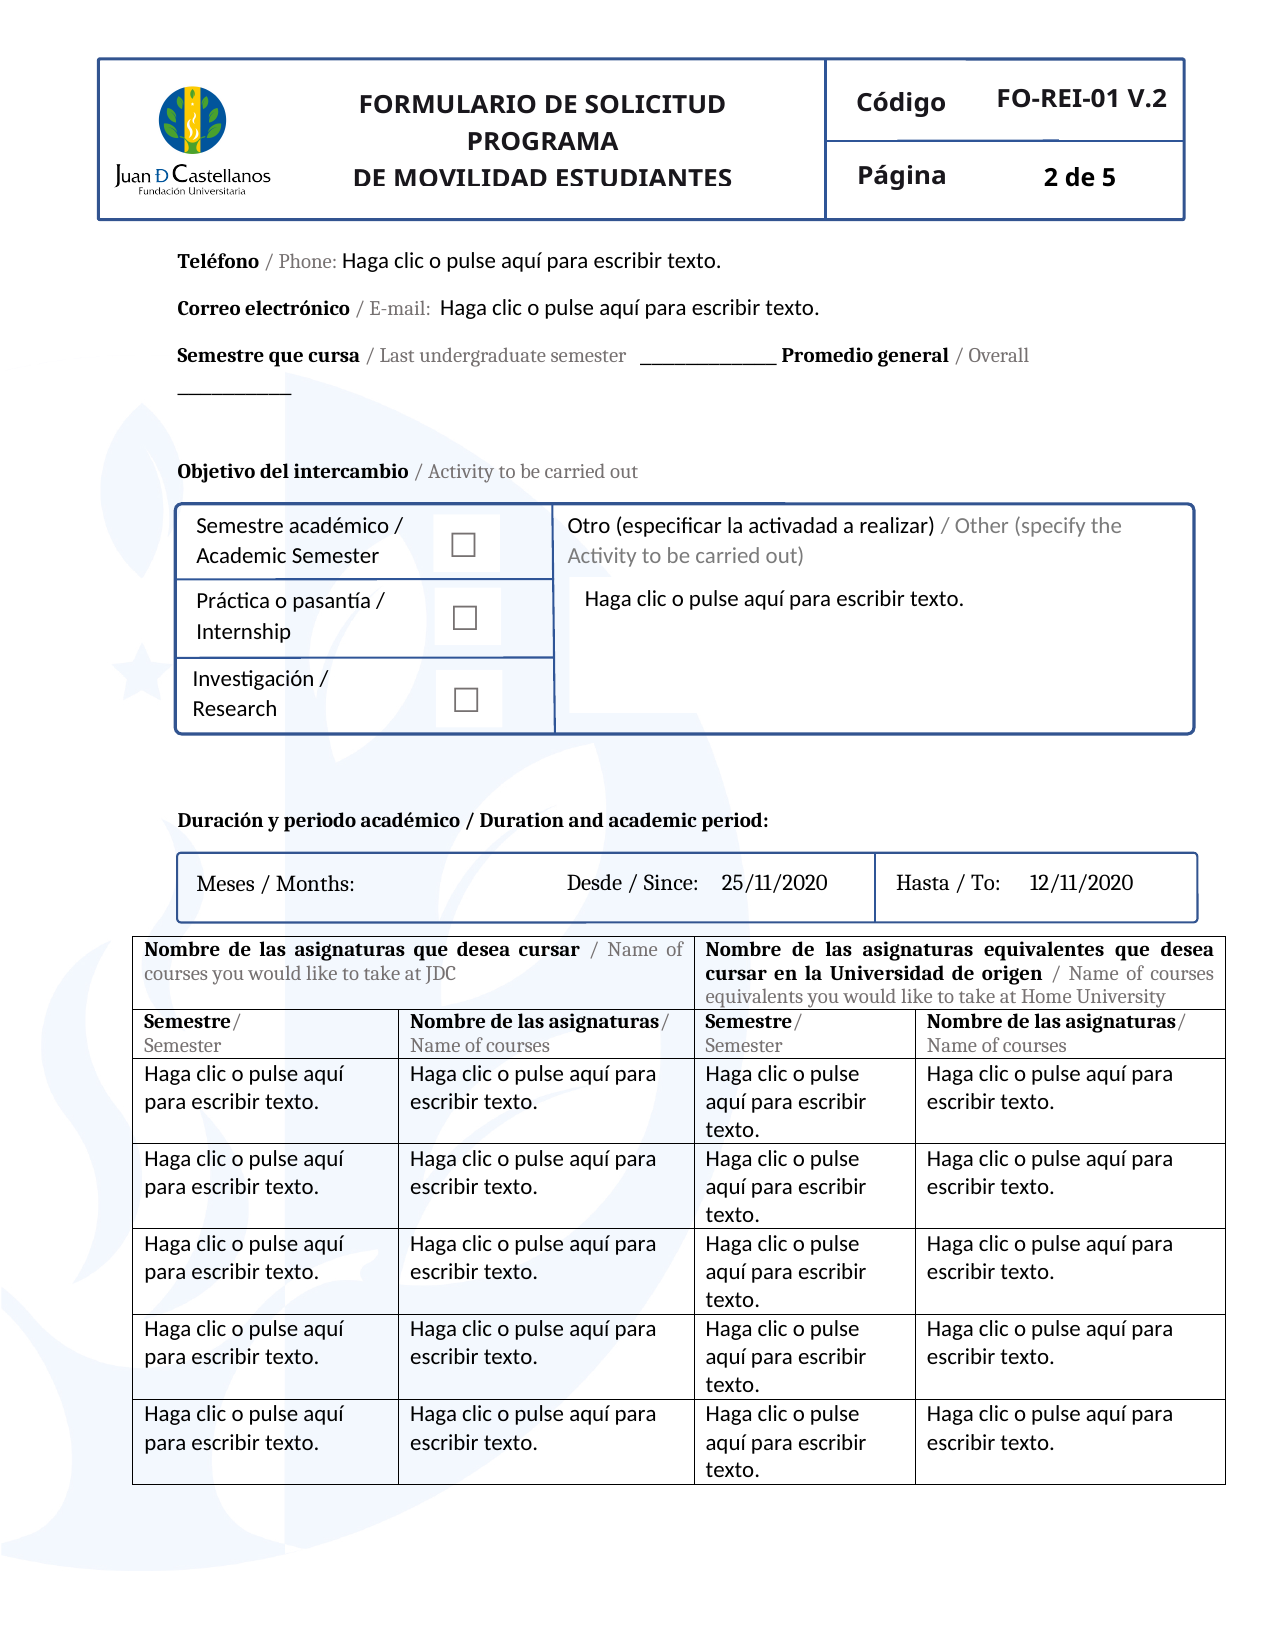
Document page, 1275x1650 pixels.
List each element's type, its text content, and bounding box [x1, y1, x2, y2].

text Objetivo del intercambio / Activity to be carried out [177, 460, 1098, 484]
table_cell Semestre/ Semester [133, 1010, 398, 1058]
text Correo electrónico / E-mail: [177, 293, 1098, 322]
text Teléfono / Phone: [177, 247, 1098, 275]
text Duración y periodo académico / Duration and academic period: [177, 809, 1098, 833]
table_cell Nombre de las asignaturas/ Name of courses [916, 1010, 1225, 1058]
text Semestre que cursa / Last undergraduate semester Promedio general / Overall [177, 340, 1098, 399]
table_cell Semestre/ Semester [695, 1010, 915, 1058]
table_cell Nombre de las asignaturas/ Name of courses [399, 1010, 694, 1058]
table_header Nombre de las asignaturas que desea cursar / Name of courses you would like to take at JDC [133, 937, 694, 1009]
table_header Nombre de las asignaturas equivalentes que desea cursar en la Universidad de origen / Name of courses equivalents you would like to take at Home University [695, 937, 1225, 1009]
picture [1, 0, 1275, 1648]
